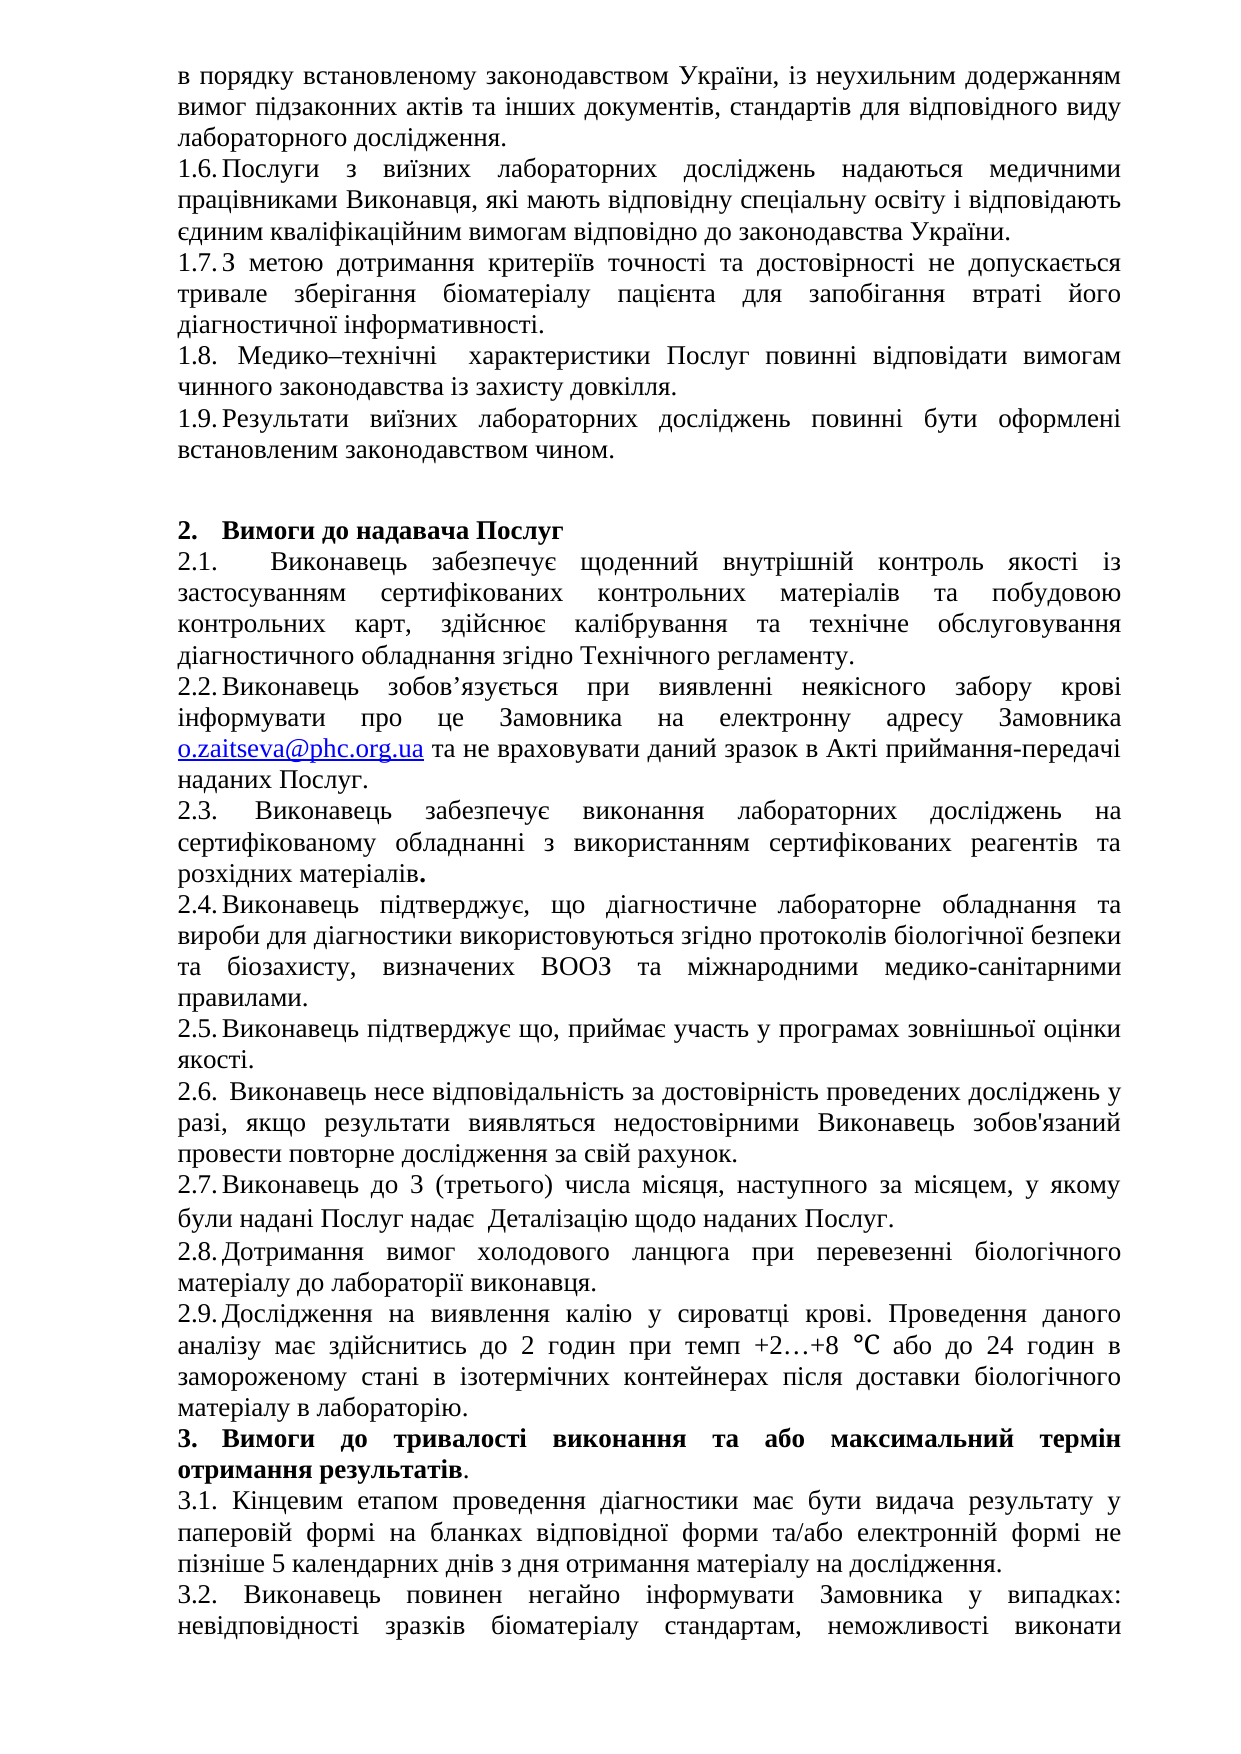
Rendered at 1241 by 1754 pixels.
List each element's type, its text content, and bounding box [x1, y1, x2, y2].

list Виконавець зобов’язується при виявленні неякісного забору крові інформувати про це Замовника на електронну адресу Замовника o.zaitseva@phc.org.ua та не враховувати даний зразок в Акті приймання-передачі наданих Послуг. [177, 670, 1122, 794]
list Медико–технічні характеристики Послуг повинні відповідати вимогам чинного законодавства із захисту довкілля. [177, 339, 1122, 402]
list Результати виїзних лабораторних досліджень повинні бути оформлені встановленим законодавством чином. [177, 402, 1122, 464]
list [177, 59, 1122, 152]
list З метою дотримання критеріїв точності та достовірності не допускається тривале зберігання біоматеріалу пацієнта для запобігання втраті його діагностичної інформативності. [177, 246, 1122, 339]
list Дотримання вимог холодового ланцюга при перевезенні біологічного матеріалу до лабораторії виконавця. [177, 1235, 1122, 1298]
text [177, 1578, 1122, 1640]
list Виконавець підтверджує що, приймає участь у програмах зовнішньої оцінки якості. [177, 1012, 1122, 1075]
list Вимоги до надавача Послуг [177, 514, 1122, 545]
list Вимоги до тривалості виконання та або максимальний термін отримання результатів. [177, 1422, 1122, 1484]
list Виконавець підтверджує, що діагностичне лабораторне обладнання та вироби для діагностики використовуються згідно протоколів біологічної безпеки та біозахисту, визначених ВООЗ та міжнародними медико-санітарними правилами. [177, 888, 1122, 1012]
list Виконавець забезпечує виконання лабораторних досліджень на сертифікованому обладнанні з використанням сертифікованих реагентів та розхідних матеріалів. [177, 794, 1122, 888]
list Виконавець забезпечує щоденний внутрішній контроль якості із застосуванням сертифікованих контрольних матеріалів та побудовою контрольних карт, здійснює калібрування та технічне обслуговування діагностичного обладнання згідно Технічного регламенту. [177, 545, 1122, 670]
list Дослідження на виявлення калію у сироватці крові. Проведення даного аналізу має здійснитись до 2 годин при темп +2…+8 ℃ або до 24 годин в замороженому стані в ізотермічних контейнерах після доставки біологічного матеріалу в лабораторію. [177, 1298, 1122, 1422]
list Виконавець до 3 (третього) числа місяця, наступного за місяцем, у якому були надані Послуг надає Деталізацію щодо наданих Послуг. [177, 1168, 1122, 1233]
list Послуги з виїзних лабораторних досліджень надаються медичними працівниками Виконавця, які мають відповідну спеціальну освіту і відповідають єдиним кваліфікаційним вимогам відповідно до законодавства України. [177, 152, 1122, 246]
list Виконавець несе відповідальність за достовірність проведених досліджень у разі, якщо результати виявляться недостовірними Виконавець зобов'язаний провести повторне дослідження за свій рахунок. [177, 1075, 1122, 1168]
text 3.1. Кінцевим етапом проведення діагностики має бути видача результату у паперовій формі на бланках відповідної форми та/або електронній формі не пізніше 5 календарних днів з дня отримання матеріалу на дослідження. [177, 1484, 1122, 1578]
